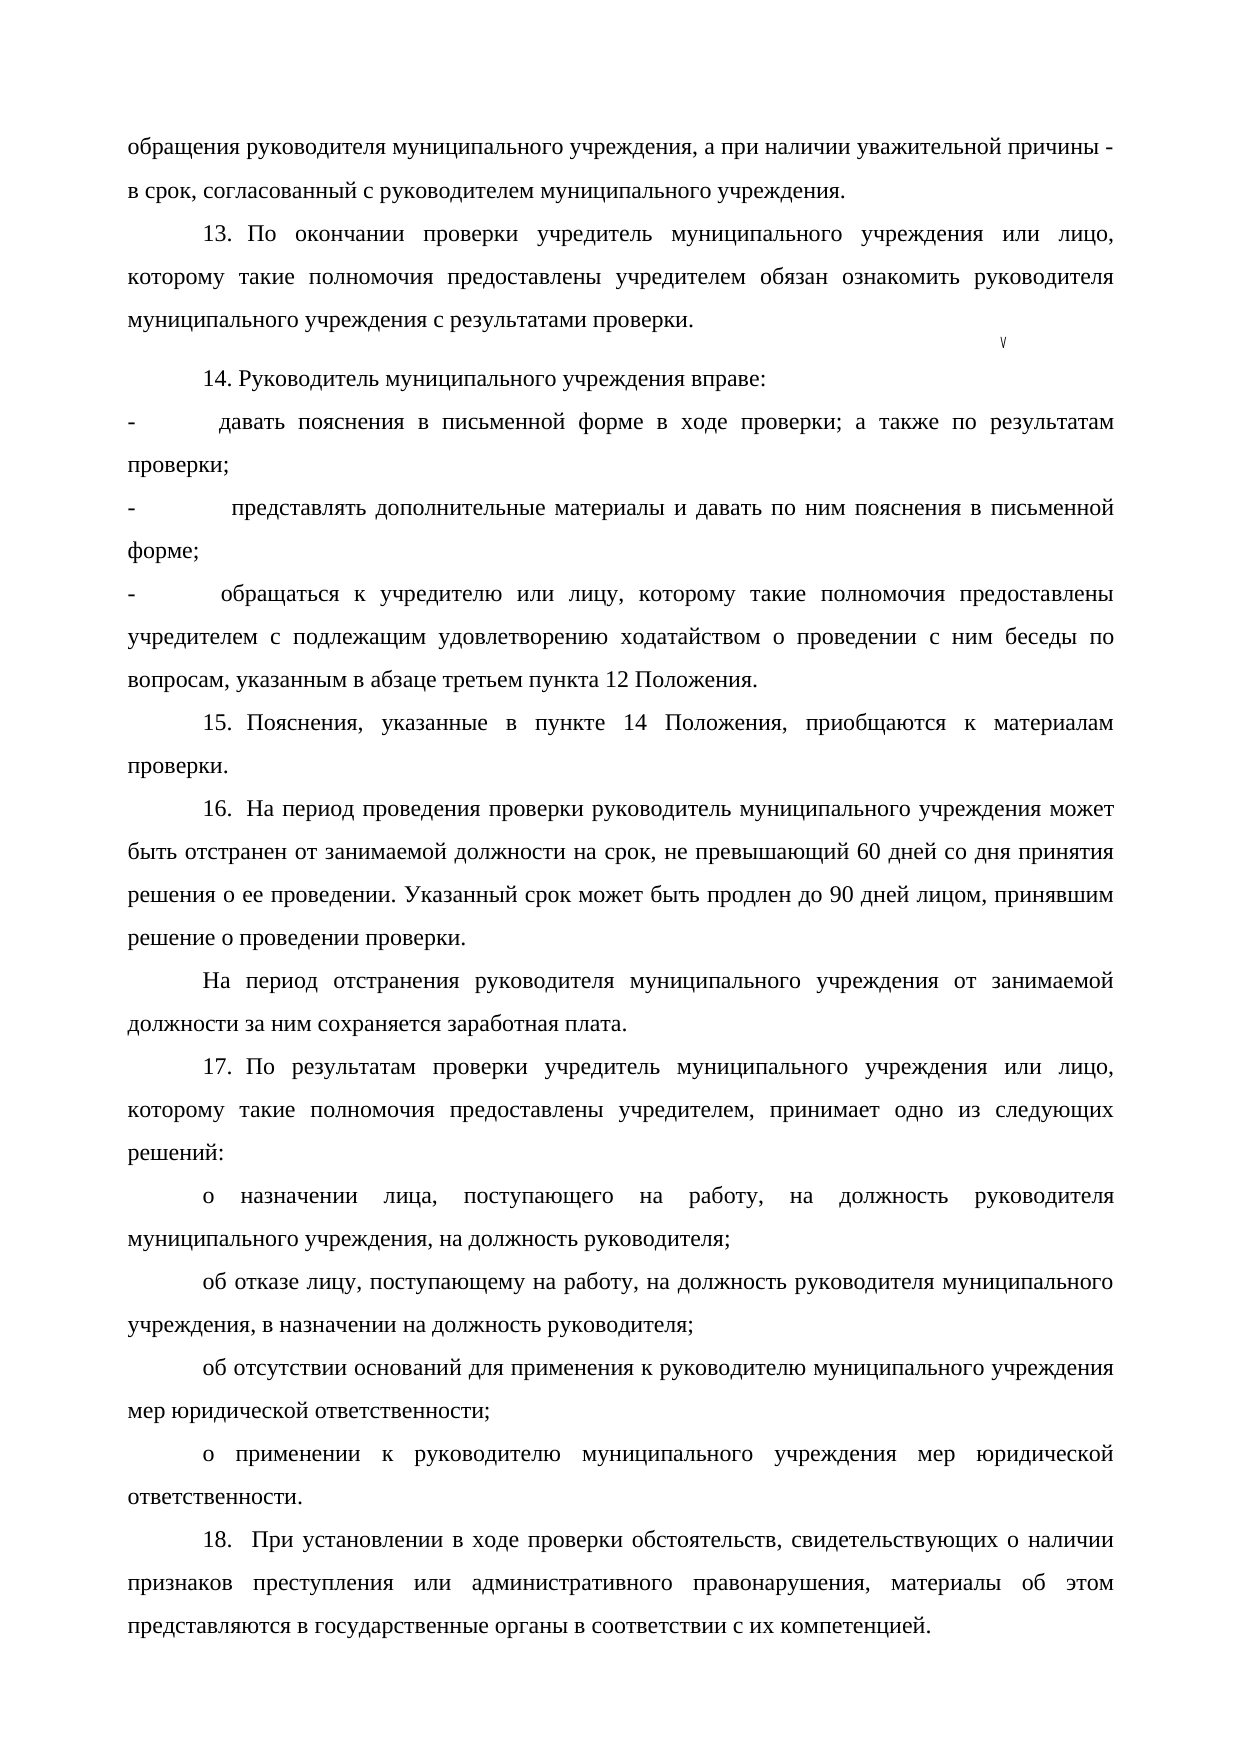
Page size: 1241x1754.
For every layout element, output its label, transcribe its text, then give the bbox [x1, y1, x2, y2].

list представлять дополнительные материалы и давать по ним пояснения в письменной форме; [127, 481, 1115, 567]
list Руководитель муниципального учреждения вправе: [127, 352, 1115, 395]
list При установлении в ходе проверки обстоятельств, свидетельствующих о наличии признаков преступления или административного правонарушения, материалы об этом представляются в государственные органы в соответствии с их компетенцией. [127, 1513, 1115, 1642]
text о назначении лица, поступающего на работу, на должность руководителя муниципального учреждения, на должность руководителя; [127, 1169, 1115, 1255]
text На период отстранения руководителя муниципального учреждения от занимаемой должности за ним сохраняется заработная плата. [127, 954, 1115, 1040]
list На период проведения проверки руководитель муниципального учреждения может быть отстранен от занимаемой должности на срок, не превышающий 60 дней со дня принятия решения о ее проведении. Указанный срок может быть продлен до 90 дней лицом, принявшим решение о проведении проверки. [127, 782, 1115, 954]
text об отсутствии оснований для применения к руководителю муниципального учреждения мер юридической ответственности; [127, 1341, 1115, 1427]
list Пояснения, указанные в пункте 14 Положения, приобщаются к материалам проверки. [127, 696, 1115, 782]
text об отказе лицу, поступающему на работу, на должность руководителя муниципального учреждения, в назначении на должность руководителя; [127, 1255, 1115, 1341]
list По результатам проверки учредитель муниципального учреждения или лицо, которому такие полномочия предоставлены учредителем, принимает одно из следующих решений: [127, 1040, 1115, 1169]
list давать пояснения в письменной форме в ходе проверки; а также по результатам проверки; [127, 395, 1115, 481]
list По окончании проверки учредитель муниципального учреждения или лицо, которому такие полномочия предоставлены учредителем обязан ознакомить руководителя муниципального учреждения с результатами проверки. [127, 207, 1115, 336]
list обращаться к учредителю или лицу, которому такие полномочия предоставлены учредителем с подлежащим удовлетворению ходатайством о проведении с ним беседы по вопросам, указанным в абзаце третьем пункта 12 Положения. [127, 567, 1115, 696]
text о применении к руководителю муниципального учреждения мер юридической ответственности. [127, 1427, 1115, 1513]
text V [1000, 336, 1115, 352]
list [127, 120, 1115, 207]
